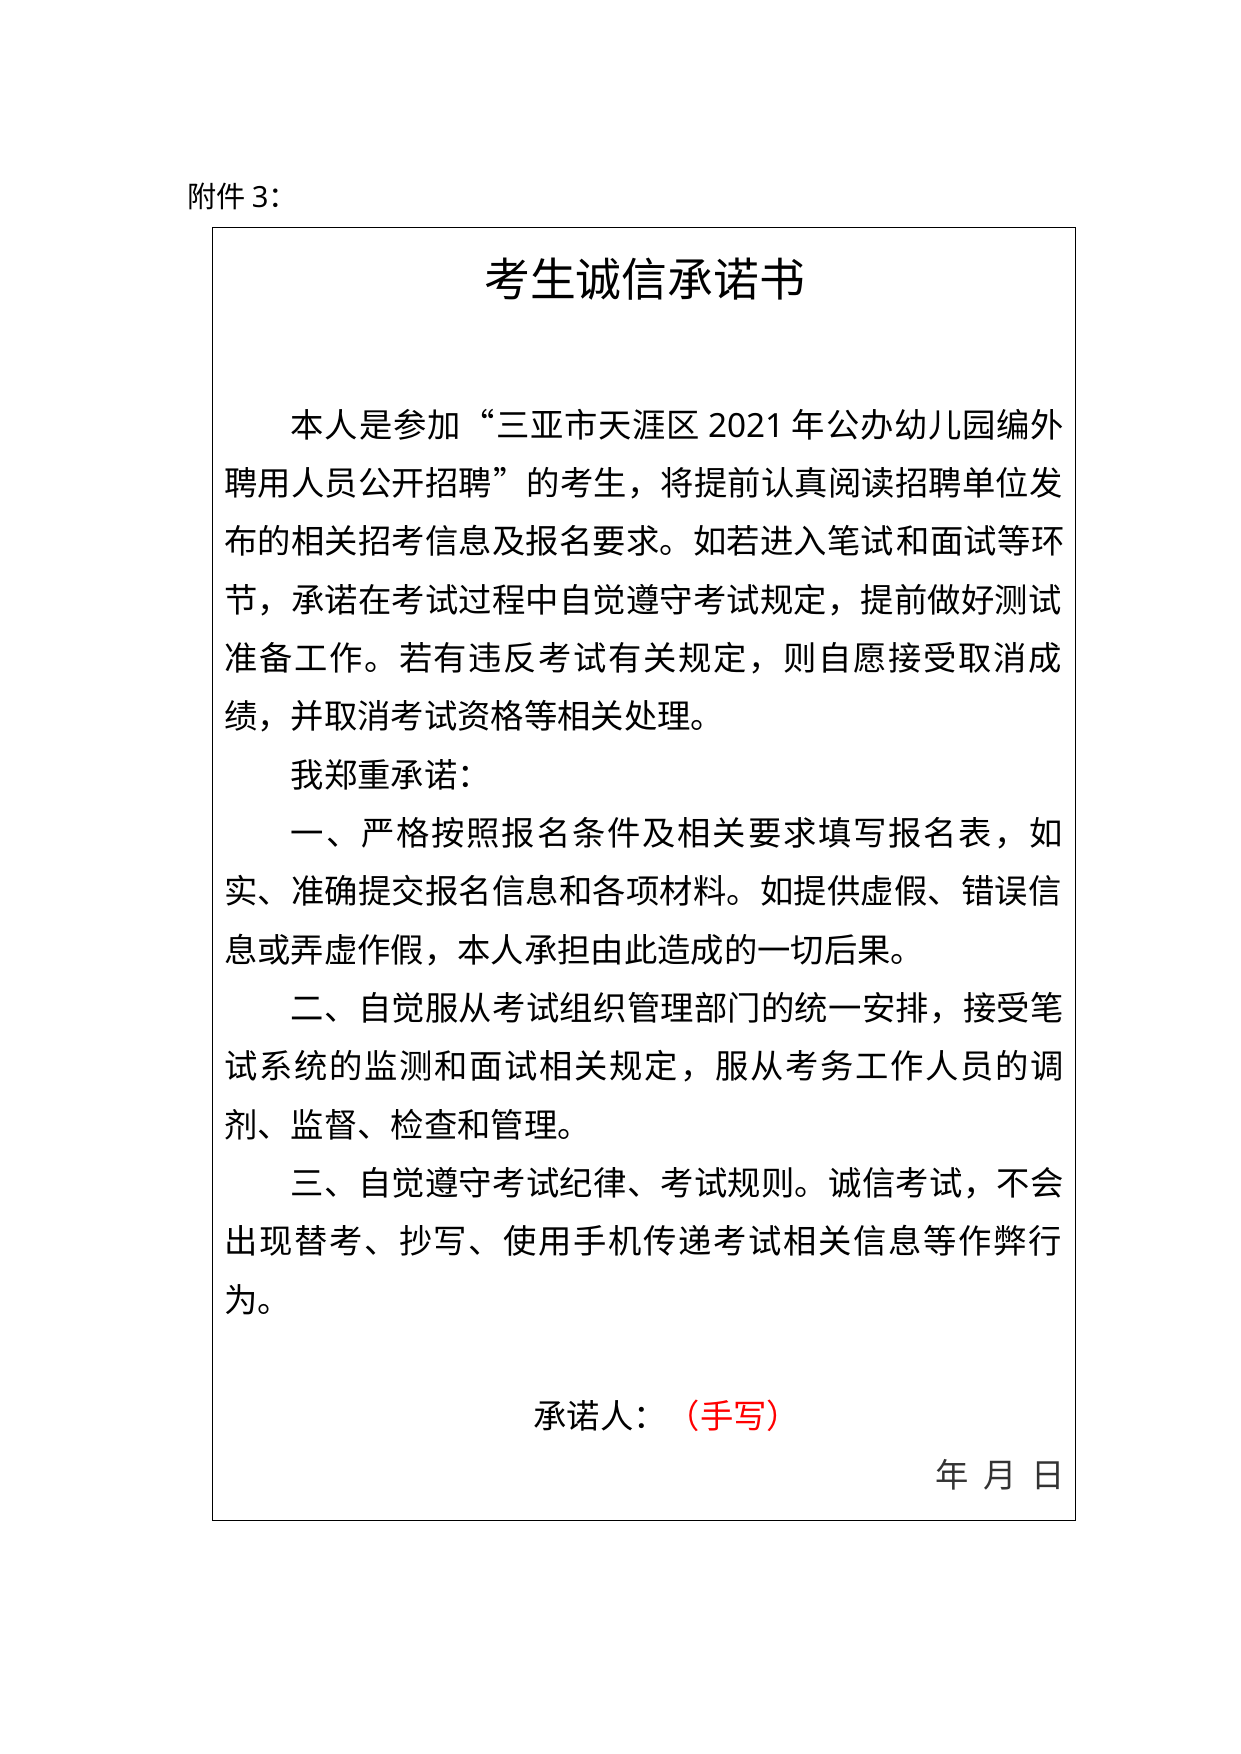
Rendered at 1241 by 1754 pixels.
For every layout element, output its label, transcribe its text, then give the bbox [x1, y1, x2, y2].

text 附件3： [187, 162, 1053, 227]
table_header 考生诚信承诺书 本人是参加“三亚市天涯区2021年公办幼儿园编外聘用人员公开招聘”的考生，将提前认真阅读招聘单位发布的相关招考信息及报名要求。如若进入笔试和面试等环节，承诺在考试过程中自觉遵守考试规定，提前做好测试准备工作。若有违反考试有关规定，则自愿接受取消成绩，并取消考试资格等相关处理。 我郑重承诺： 一、严格按照报名条件及相关要求填写报名表，如实、准确提交报名信息和各项材料。如提供虚假、错误信息或弄虚作假，本人承担由此造成的一切后果。 二、自觉服从考试组织管理部门的统一安排，接受笔试系统的监测和面试相关规定，服从考务工作人员的调剂、监督、检查和管理。 三、自觉遵守考试纪律、考试规则。诚信考试，不会出现替考、抄写、使用手机传递考试相关信息等作弊行为。 承诺人：（手写） 年 月 日 [213, 228, 1075, 1520]
